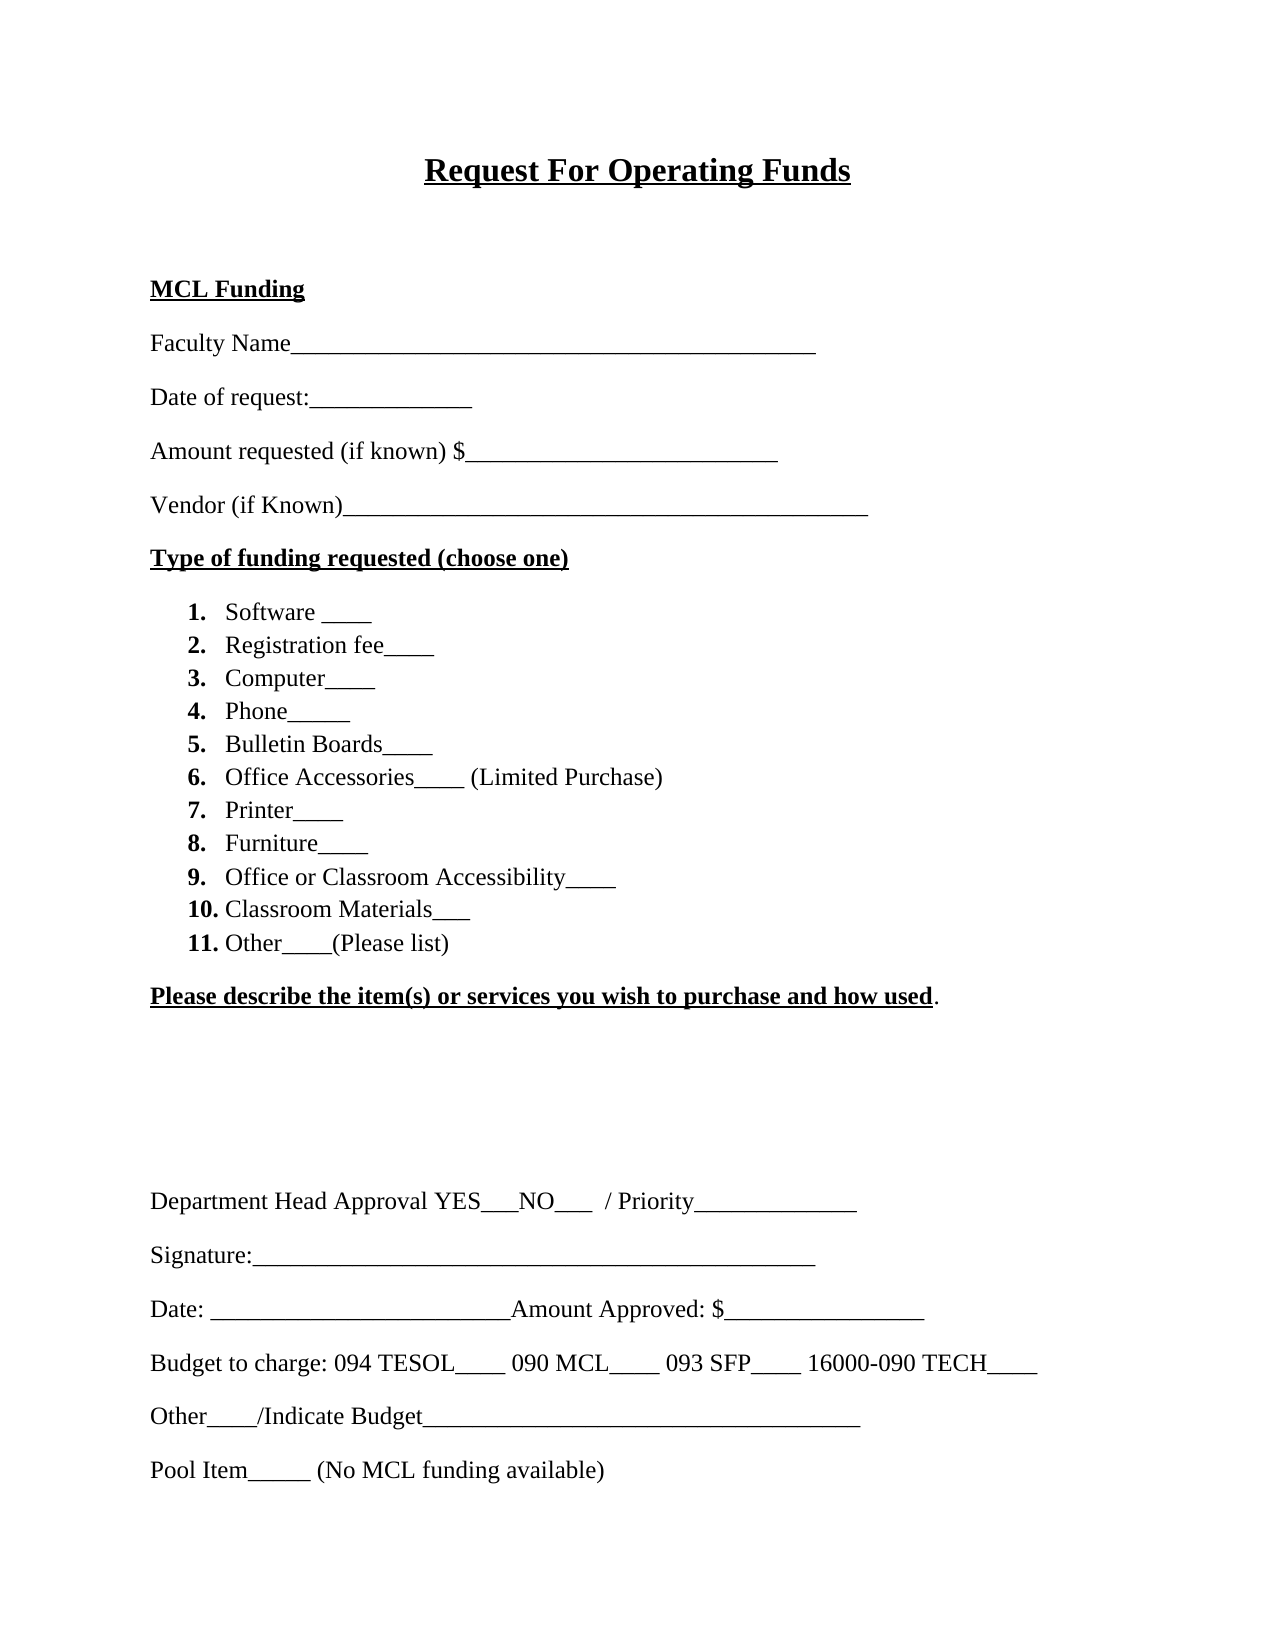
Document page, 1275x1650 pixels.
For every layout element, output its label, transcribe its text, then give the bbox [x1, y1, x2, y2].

list Phone_____ [187, 696, 1125, 725]
text Signature:_____________________________________________ [150, 1240, 1125, 1269]
text Budget to charge: 094 TESOL____ 090 MCL____ 093 SFP____ 16000-090 TECH____ [150, 1348, 1125, 1376]
text Amount requested (if known) $_________________________ [150, 436, 1125, 464]
text Date: ________________________Amount Approved: $________________ [150, 1294, 1125, 1322]
text Faculty Name__________________________________________ [150, 328, 1125, 357]
text Request For Operating Funds [150, 150, 1125, 188]
list Computer____ [187, 663, 1125, 692]
text Please describe the item(s) or services you wish to purchase and how used. [150, 981, 1125, 1010]
list Office Accessories____ (Limited Purchase) [187, 762, 1125, 791]
list Office or Classroom Accessibility____ [187, 862, 1125, 890]
list Bulletin Boards____ [187, 729, 1125, 758]
text Department Head Approval YES___NO___ / Priority_____________ [150, 1186, 1125, 1215]
list Software ____ [187, 597, 1125, 626]
text MCL Funding [150, 274, 1125, 303]
list Other____(Please list) [187, 928, 1125, 956]
list Registration fee____ [187, 630, 1125, 659]
text Type of funding requested (choose one) [150, 543, 1125, 572]
list Printer____ [187, 796, 1125, 824]
list Furniture____ [187, 828, 1125, 857]
text Vendor (if Known)__________________________________________ [150, 490, 1125, 518]
text Date of request:_____________ [150, 382, 1125, 411]
text Other____/Indicate Budget___________________________________ [150, 1401, 1125, 1430]
list Classroom Materials___ [187, 894, 1125, 923]
text Pool Item_____ (No MCL funding available) [150, 1455, 1125, 1484]
